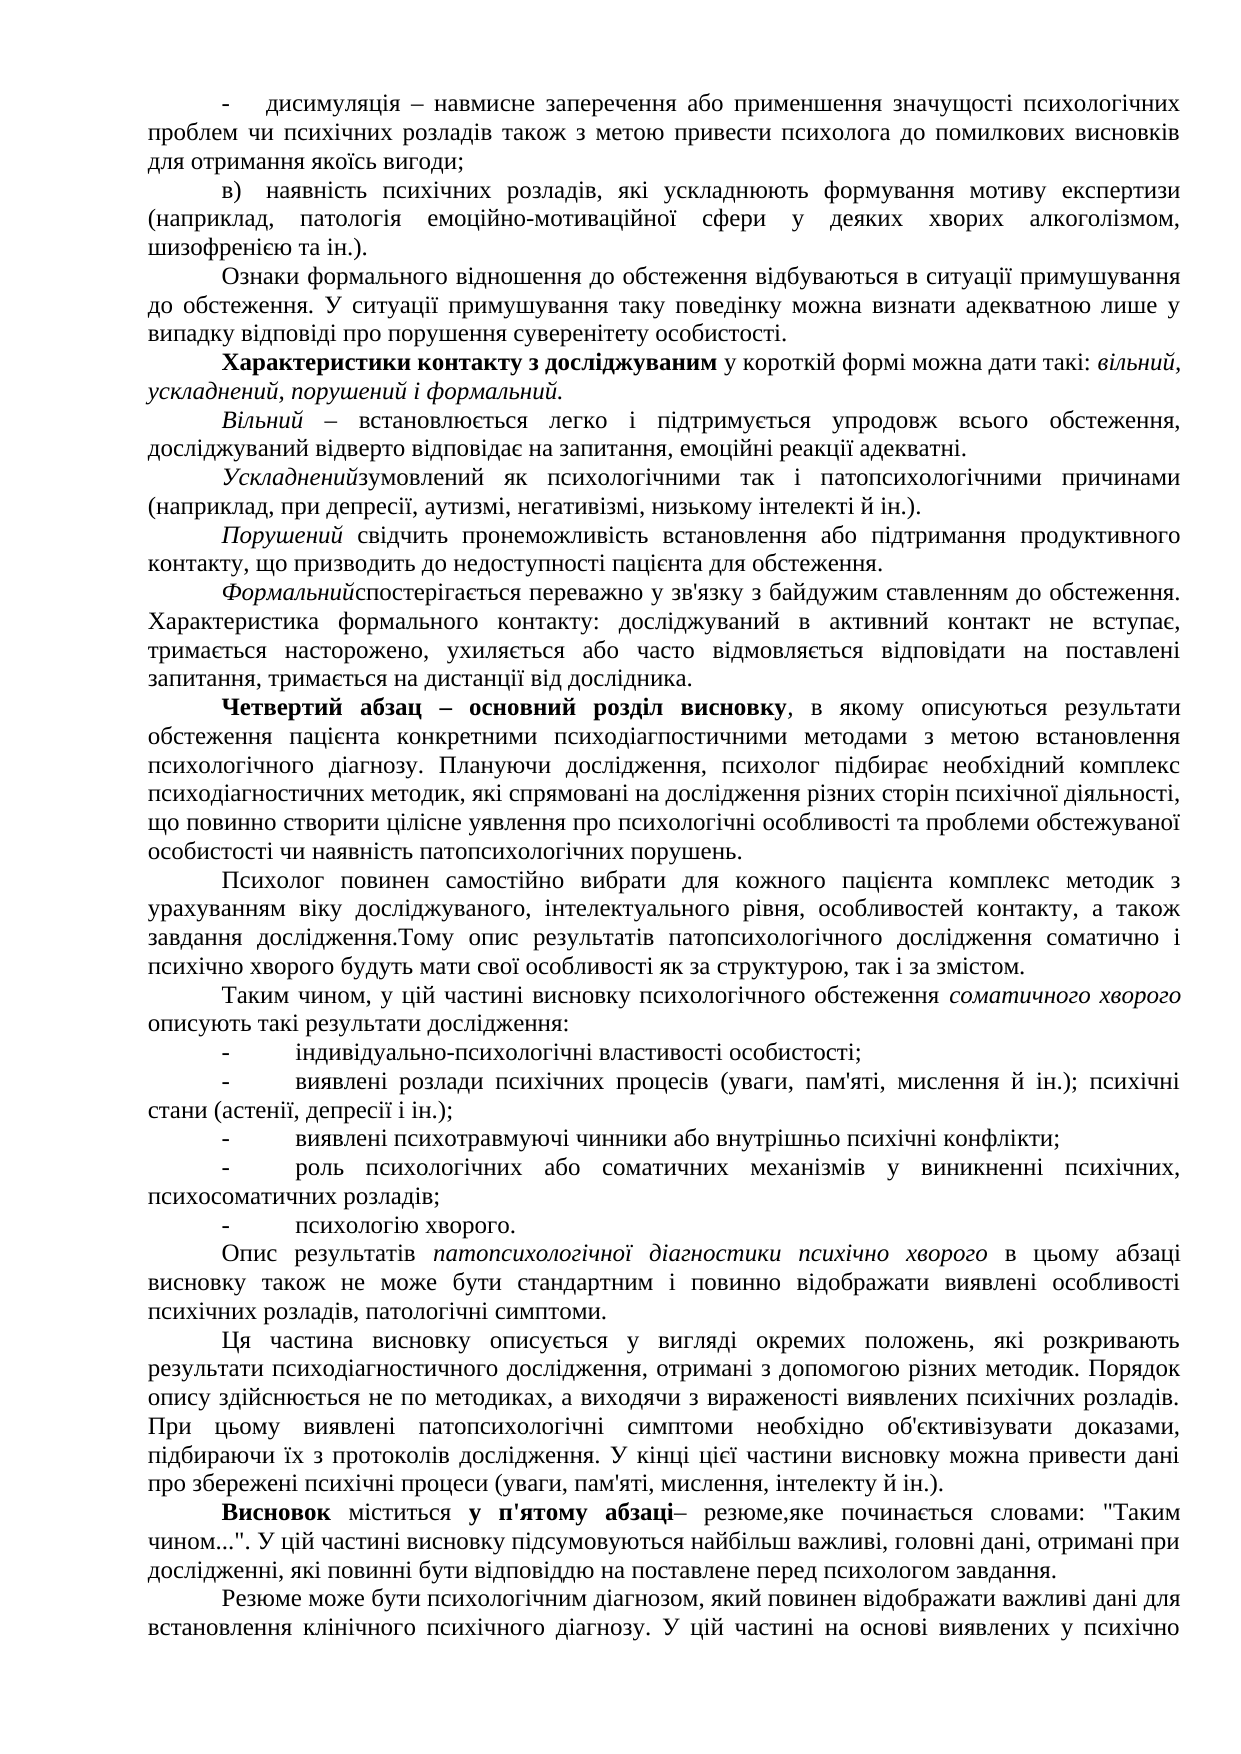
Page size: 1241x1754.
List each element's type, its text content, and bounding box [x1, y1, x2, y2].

text Формальнийспостерігається переважно у зв'язку з байдужим ставленням до обстеження. Характеристика формального контакту: досліджуваний в активний контакт не вступає, тримається насторожено, ухиляється або часто відмовляється відповідати на поставлені запитання, тримається на дистанції від дослідника. [148, 577, 1181, 692]
list індивідуально-психологічні властивості особистості; [148, 1037, 1181, 1066]
text Четвертий абзац – основний розділ висновку, в якому описуються результати обстеження пацієнта конкретними психодіагпостичними методами з метою встановлення психологічного діагнозу. Плануючи дослідження, психолог підбирає необхідний комплекс психодіагностичних методик, які спрямовані на дослідження різних сторін психічної діяльності, що повинно створити цілісне уявлення про психологічні особливості та проблеми обстежуваної особистості чи наявність патопсихологічних порушень. [148, 692, 1181, 865]
text Ускладненийзумовлений як психологічними так і патопсихологічними причинами (наприклад, при депресії, аутизмі, негативізмі, низькому інтелекті й ін.). [148, 462, 1181, 520]
list виявлені розлади психічних процесів (уваги, пам'яті, мислення й ін.); психічні стани (астенії, депресії і ін.); [148, 1066, 1181, 1123]
list психологію хворого. [148, 1210, 1181, 1238]
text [148, 1583, 1181, 1641]
text Характеристики контакту з досліджуваним у короткій формі можна дати такі: вільний, ускладнений, порушений і формальний. [148, 347, 1181, 405]
text Психолог повинен самостійно вибрати для кожного пацієнта комплекс методик з урахуванням віку досліджуваного, інтелектуального рівня, особливостей контакту, а також завдання дослідження.Тому опис результатів патопсихологічного дослідження соматично і психічно хворого будуть мати свої особливості як за структурою, так і за змістом. [148, 865, 1181, 980]
text Вільний – встановлюється легко і підтримується упродовж всього обстеження, досліджуваний відверто відповідає на запитання, емоційні реакції адекватні. [148, 405, 1181, 462]
text Ця частина висновку описується у вигляді окремих положень, які розкривають результати психодіагностичного дослідження, отримані з допомогою різних методик. Порядок опису здійснюється не по методиках, а виходячи з вираженості виявлених психічних розладів. При цьому виявлені патопсихологічні симптоми необхідно об'єктивізувати доказами, підбираючи їх з протоколів дослідження. У кінці цієї частини висновку можна привести дані про збережені психічні процеси (уваги, пам'яті, мислення, інтелекту й ін.). [148, 1325, 1181, 1497]
list роль психологічних або соматичних механізмів у виникненні психічних, психосоматичних розладів; [148, 1152, 1181, 1210]
list виявлені психотравмуючі чинники або внутрішньо психічні конфлікти; [148, 1123, 1181, 1152]
text Ознаки формального відношення до обстеження відбуваються в ситуації примушування до обстеження. У ситуації примушування таку поведінку можна визнати адекватною лише у випадку відповіді про порушення суверенітету особистості. [148, 261, 1181, 347]
text Опис результатів патопсихологічної діагностики психічно хворого в цьому абзаці висновку також не може бути стандартним і повинно відображати виявлені особливості психічних розладів, патологічні симптоми. [148, 1238, 1181, 1325]
text Порушений свідчить пронеможливість встановлення або підтримання продуктивного контакту, що призводить до недоступності пацієнта для обстеження. [148, 520, 1181, 577]
text Таким чином, у цій частині висновку психологічного обстеження соматичного хворого описують такі результати дослідження: [148, 980, 1181, 1037]
text Висновок міститься у п'ятому абзаці– резюме,яке починається словами: "Таким чином...". У цій частині висновку підсумовуються найбільш важливі, головні дані, отримані при дослідженні, які повинні бути відповіддю на поставлене перед психологом завдання. [148, 1497, 1181, 1583]
list дисимуляція – навмисне заперечення або применшення значущості психологічних проблем чи психічних розладів також з метою привести психолога до помилкових висновків для отримання якоїсь вигоди; [148, 88, 1181, 175]
text в) наявність психічних розладів, які ускладнюють формування мотиву експертизи (наприклад, патологія емоційно-мотиваційної сфери у деяких хворих алкоголізмом, шизофренією та ін.). [148, 175, 1181, 261]
